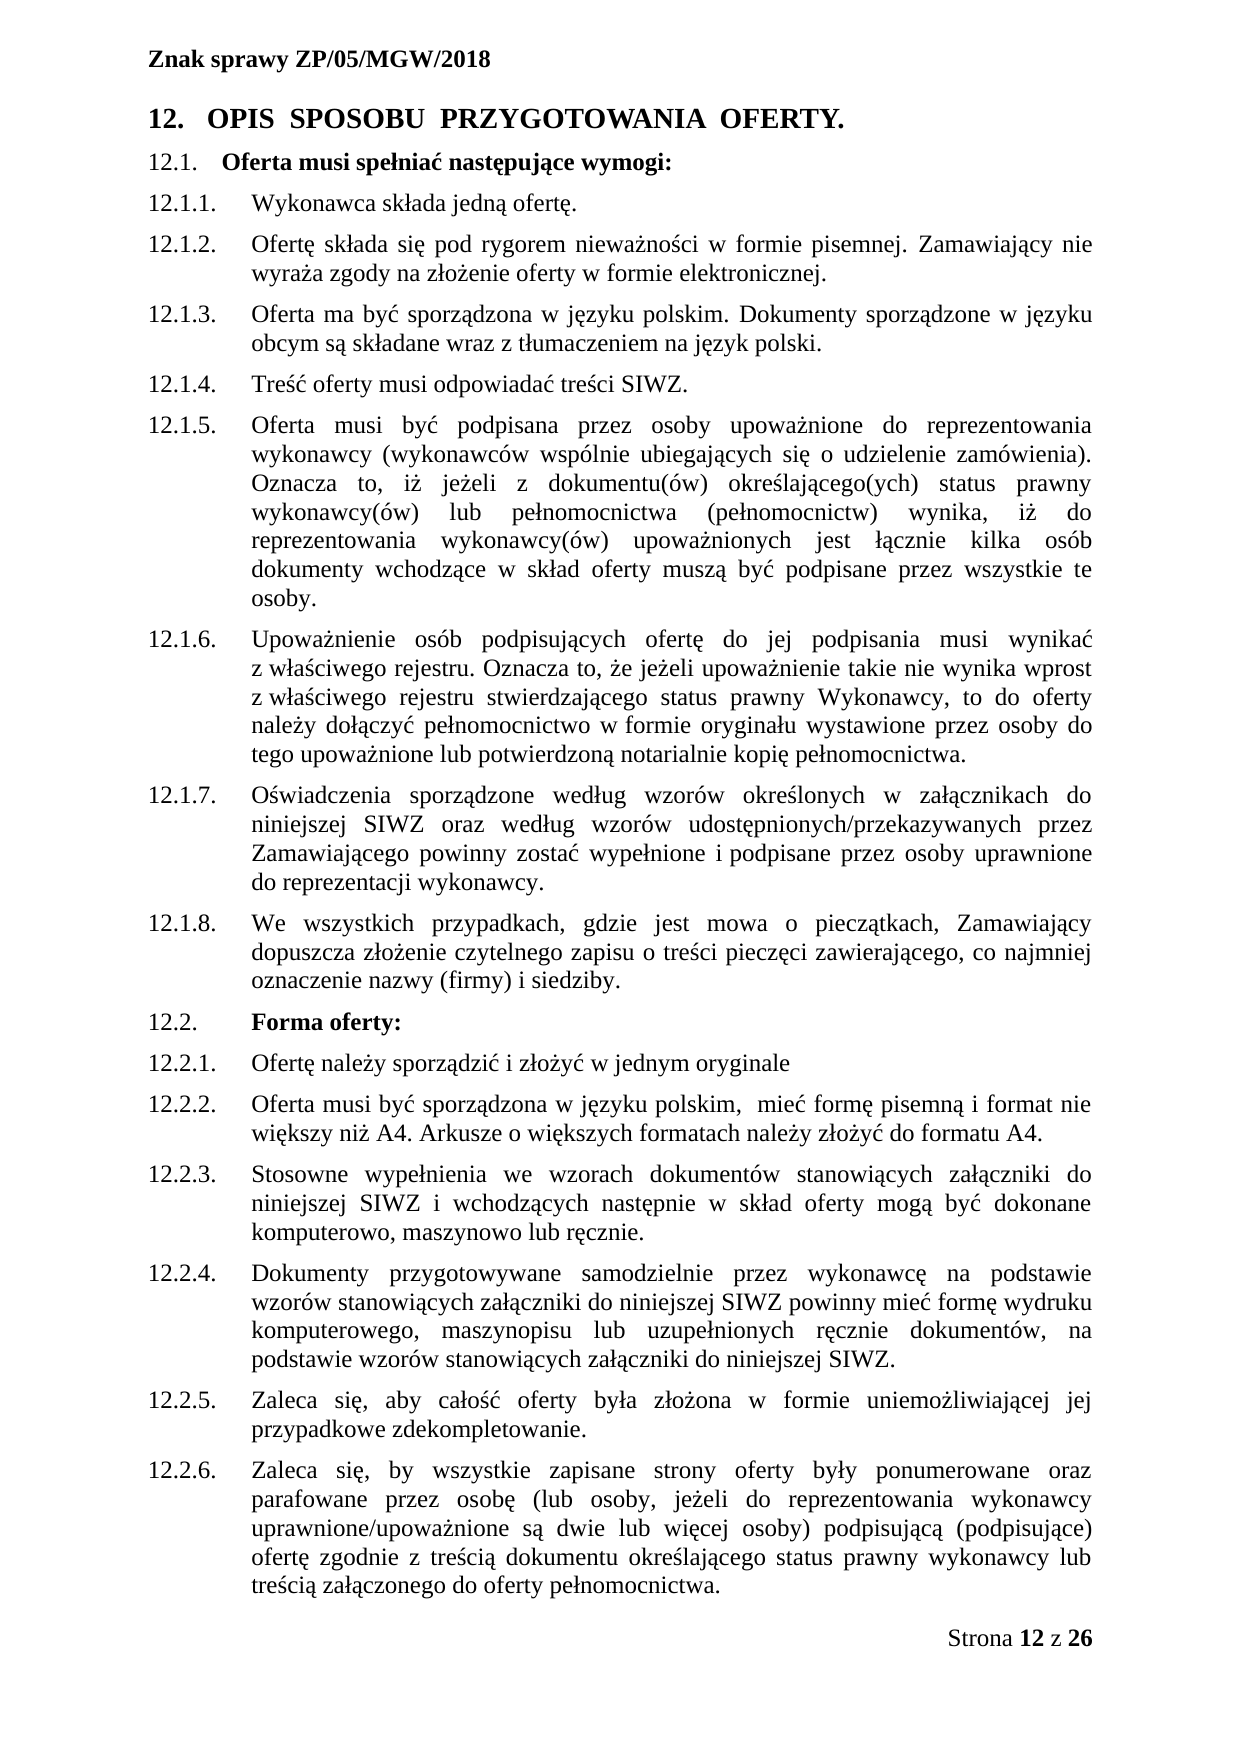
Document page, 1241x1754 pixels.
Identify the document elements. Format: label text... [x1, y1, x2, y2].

list Oświadczenia sporządzone według wzorów określonych w załącznikach do niniejszej SIWZ oraz według wzorów udostępnionych/przekazywanych przez Zamawiającego powinny zostać wypełnione i podpisane przez osoby uprawnione do reprezentacji wykonawcy. [148, 781, 1093, 896]
list Oferta ma być sporządzona w języku polskim. Dokumenty sporządzone w języku obcym są składane wraz z tłumaczeniem na język polski. [148, 299, 1093, 357]
list Forma oferty: [148, 1007, 1093, 1036]
list Oferta musi być sporządzona w języku polskim, mieć formę pisemną i format nie większy niż A4. Arkusze o większych formatach należy złożyć do formatu A4. [148, 1089, 1093, 1147]
list Ofertę składa się pod rygorem nieważności w formie pisemnej. Zamawiający nie wyraża zgody na złożenie oferty w formie elektronicznej. [148, 229, 1093, 287]
list Ofertę należy sporządzić i złożyć w jednym oryginale [148, 1048, 1093, 1077]
list Stosowne wypełnienia we wzorach dokumentów stanowiących załączniki do niniejszej SIWZ i wchodzących następnie w skład oferty mogą być dokonane komputerowo, maszynowo lub ręcznie. [148, 1159, 1093, 1246]
list Upoważnienie osób podpisujących ofertę do jej podpisania musi wynikać z właściwego rejestru. Oznacza to, że jeżeli upoważnienie takie nie wynika wprost z właściwego rejestru stwierdzającego status prawny Wykonawcy, to do oferty należy dołączyć pełnomocnictwo w formie oryginału wystawione przez osoby do tego upoważnione lub potwierdzoną notarialnie kopię pełnomocnictwa. [148, 624, 1093, 768]
list Zaleca się, by wszystkie zapisane strony oferty były ponumerowane oraz parafowane przez osobę (lub osoby, jeżeli do reprezentowania wykonawcy uprawnione/upoważnione są dwie lub więcej osoby) podpisującą (podpisujące) ofertę zgodnie z treścią dokumentu określającego status prawny wykonawcy lub treścią załączonego do oferty pełnomocnictwa. [148, 1456, 1093, 1599]
list Dokumenty przygotowywane samodzielnie przez wykonawcę na podstawie wzorów stanowiących załączniki do niniejszej SIWZ powinny mieć formę wydruku komputerowego, maszynopisu lub uzupełnionych ręcznie dokumentów, na podstawie wzorów stanowiących załączniki do niniejszej SIWZ. [148, 1258, 1093, 1373]
list We wszystkich przypadkach, gdzie jest mowa o pieczątkach, Zamawiający dopuszcza złożenie czytelnego zapisu o treści pieczęci zawierającego, co najmniej oznaczenie nazwy (firmy) i siedziby. [148, 908, 1093, 994]
subtitle 12. OPIS SPOSOBU PRZYGOTOWANIA OFERTY. [148, 101, 1093, 134]
list Oferta musi być podpisana przez osoby upoważnione do reprezentowania wykonawcy (wykonawców wspólnie ubiegających się o udzielenie zamówienia). Oznacza to, iż jeżeli z dokumentu(ów) określającego(ych) status prawny wykonawcy(ów) lub pełnomocnictwa (pełnomocnictw) wynika, iż do reprezentowania wykonawcy(ów) upoważnionych jest łącznie kilka osób dokumenty wchodzące w skład oferty muszą być podpisane przez wszystkie te osoby. [148, 411, 1093, 612]
list Oferta musi spełniać następujące wymogi: [148, 147, 1093, 176]
list Zaleca się, aby całość oferty była złożona w formie uniemożliwiającej jej przypadkowe zdekompletowanie. [148, 1386, 1093, 1443]
list Treść oferty musi odpowiadać treści SIWZ. [148, 369, 1093, 398]
list Wykonawca składa jedną ofertę. [148, 188, 1093, 217]
